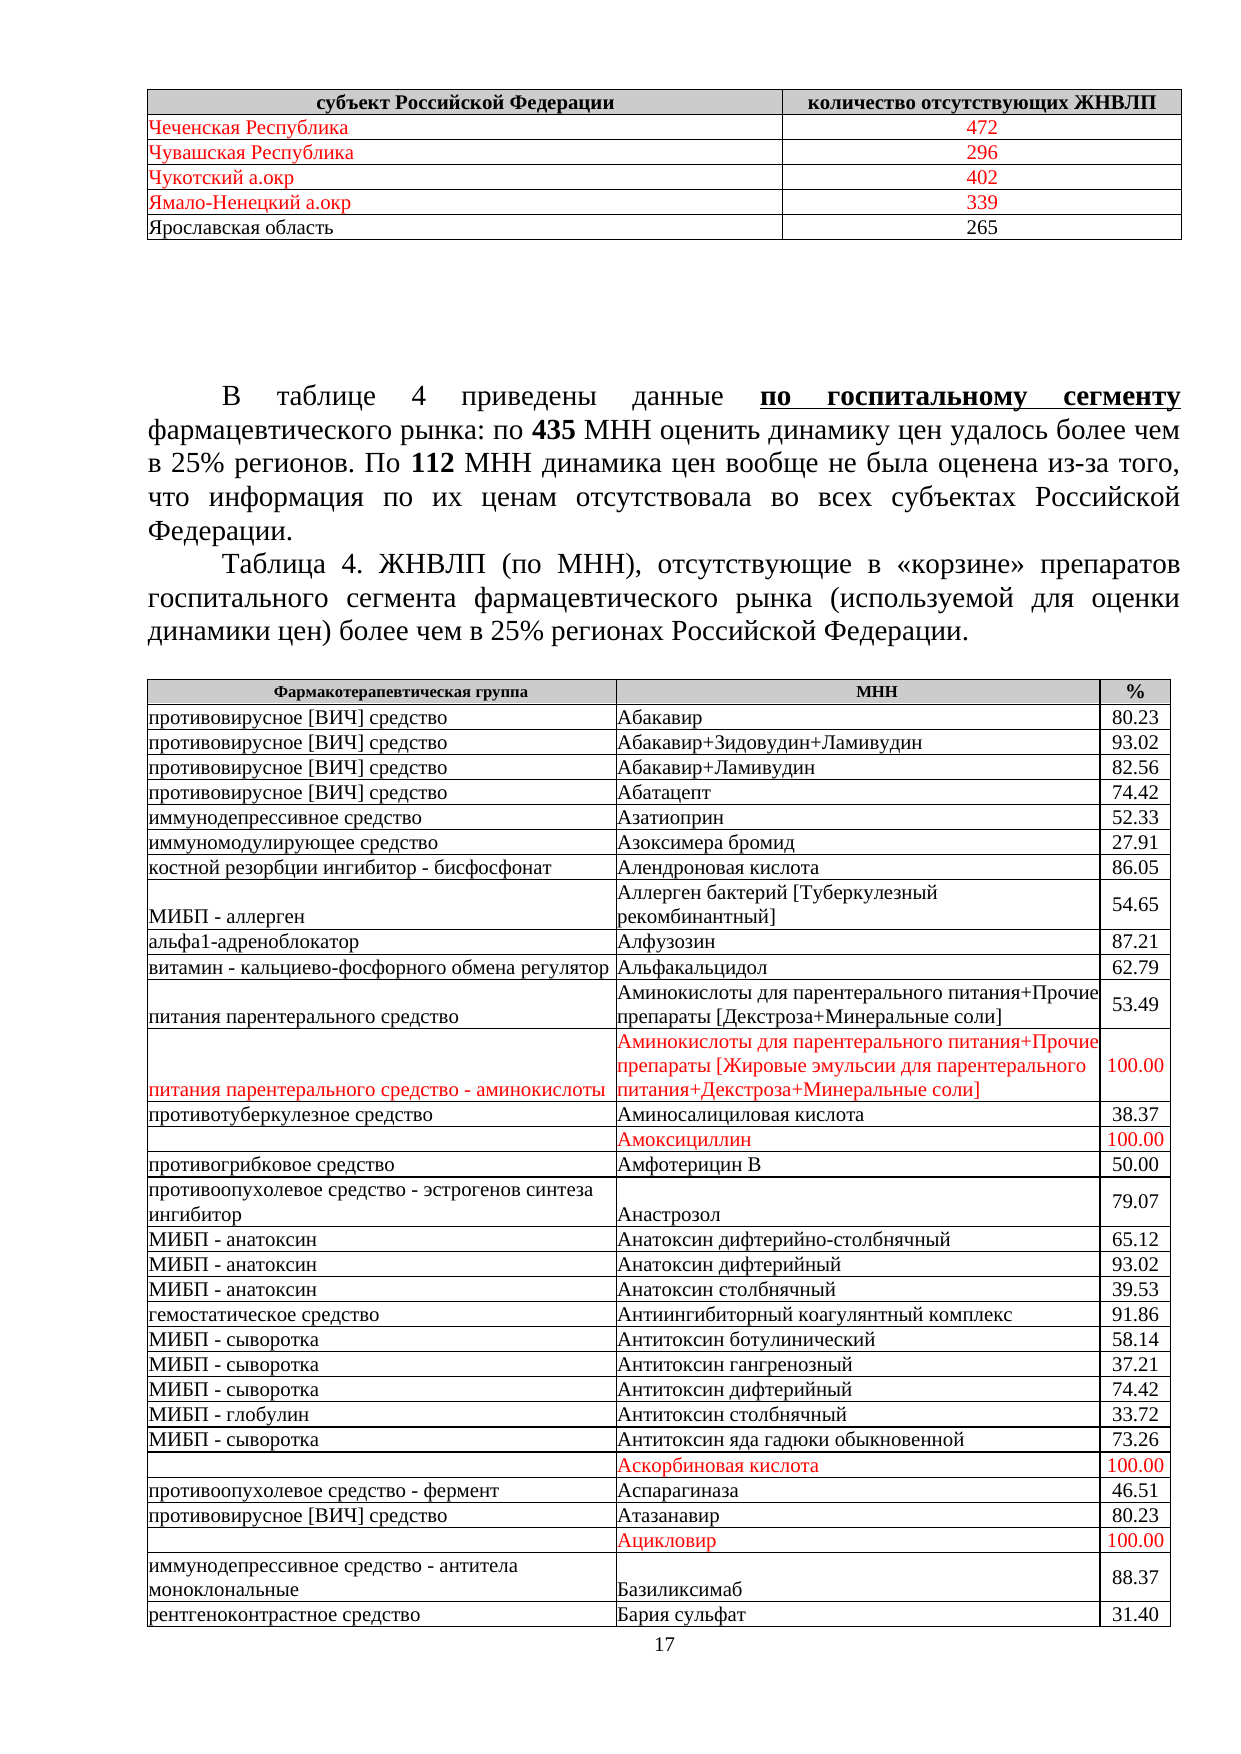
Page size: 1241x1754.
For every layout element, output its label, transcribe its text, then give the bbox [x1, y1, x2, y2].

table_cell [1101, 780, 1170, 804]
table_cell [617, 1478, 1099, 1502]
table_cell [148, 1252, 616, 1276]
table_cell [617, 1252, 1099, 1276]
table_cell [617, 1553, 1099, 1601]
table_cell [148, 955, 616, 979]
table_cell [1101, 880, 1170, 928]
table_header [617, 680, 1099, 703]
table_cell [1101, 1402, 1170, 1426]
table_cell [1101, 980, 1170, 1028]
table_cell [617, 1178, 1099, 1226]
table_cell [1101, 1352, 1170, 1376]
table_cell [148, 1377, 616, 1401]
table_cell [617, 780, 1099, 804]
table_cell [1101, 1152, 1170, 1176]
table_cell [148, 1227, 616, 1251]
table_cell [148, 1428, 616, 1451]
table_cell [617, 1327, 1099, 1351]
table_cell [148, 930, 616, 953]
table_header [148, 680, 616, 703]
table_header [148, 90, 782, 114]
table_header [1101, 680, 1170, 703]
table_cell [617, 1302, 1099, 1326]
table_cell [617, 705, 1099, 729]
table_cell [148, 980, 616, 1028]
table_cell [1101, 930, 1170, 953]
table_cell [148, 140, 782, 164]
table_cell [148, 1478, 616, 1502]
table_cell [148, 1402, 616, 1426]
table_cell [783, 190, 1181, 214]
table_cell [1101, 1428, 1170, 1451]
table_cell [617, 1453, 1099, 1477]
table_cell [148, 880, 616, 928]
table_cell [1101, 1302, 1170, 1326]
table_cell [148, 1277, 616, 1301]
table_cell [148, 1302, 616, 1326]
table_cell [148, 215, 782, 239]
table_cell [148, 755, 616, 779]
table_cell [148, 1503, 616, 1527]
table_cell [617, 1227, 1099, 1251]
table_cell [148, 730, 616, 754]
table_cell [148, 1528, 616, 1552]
text В таблице 4 приведены данные по госпитальному сегменту фармацевтического рынка: по 435 МНН оценить динамику цен удалось более чем в 25% регионов. По 112 МНН динамика цен вообще не была оценена из-за того, что информация по их ценам отсутствовала во всех субъектах Российской Федерации. [148, 378, 1181, 546]
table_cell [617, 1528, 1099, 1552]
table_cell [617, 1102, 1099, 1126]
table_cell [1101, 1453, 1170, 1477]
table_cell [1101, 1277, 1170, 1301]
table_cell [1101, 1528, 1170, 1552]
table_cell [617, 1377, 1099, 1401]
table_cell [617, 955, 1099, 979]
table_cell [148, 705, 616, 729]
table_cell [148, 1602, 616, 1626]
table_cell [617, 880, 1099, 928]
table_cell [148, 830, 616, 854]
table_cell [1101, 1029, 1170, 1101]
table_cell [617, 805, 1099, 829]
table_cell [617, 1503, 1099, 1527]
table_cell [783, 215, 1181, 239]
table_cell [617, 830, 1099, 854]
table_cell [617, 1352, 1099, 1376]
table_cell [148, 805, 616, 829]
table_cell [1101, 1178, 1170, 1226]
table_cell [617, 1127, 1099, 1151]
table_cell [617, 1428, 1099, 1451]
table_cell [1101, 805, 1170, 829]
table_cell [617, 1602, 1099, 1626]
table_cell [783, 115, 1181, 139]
text Таблица 4. ЖНВЛП (по МНН), отсутствующие в «корзине» препаратов госпитального сегмента фармацевтического рынка (используемой для оценки динамики цен) более чем в 25% регионах Российской Федерации. [148, 546, 1181, 647]
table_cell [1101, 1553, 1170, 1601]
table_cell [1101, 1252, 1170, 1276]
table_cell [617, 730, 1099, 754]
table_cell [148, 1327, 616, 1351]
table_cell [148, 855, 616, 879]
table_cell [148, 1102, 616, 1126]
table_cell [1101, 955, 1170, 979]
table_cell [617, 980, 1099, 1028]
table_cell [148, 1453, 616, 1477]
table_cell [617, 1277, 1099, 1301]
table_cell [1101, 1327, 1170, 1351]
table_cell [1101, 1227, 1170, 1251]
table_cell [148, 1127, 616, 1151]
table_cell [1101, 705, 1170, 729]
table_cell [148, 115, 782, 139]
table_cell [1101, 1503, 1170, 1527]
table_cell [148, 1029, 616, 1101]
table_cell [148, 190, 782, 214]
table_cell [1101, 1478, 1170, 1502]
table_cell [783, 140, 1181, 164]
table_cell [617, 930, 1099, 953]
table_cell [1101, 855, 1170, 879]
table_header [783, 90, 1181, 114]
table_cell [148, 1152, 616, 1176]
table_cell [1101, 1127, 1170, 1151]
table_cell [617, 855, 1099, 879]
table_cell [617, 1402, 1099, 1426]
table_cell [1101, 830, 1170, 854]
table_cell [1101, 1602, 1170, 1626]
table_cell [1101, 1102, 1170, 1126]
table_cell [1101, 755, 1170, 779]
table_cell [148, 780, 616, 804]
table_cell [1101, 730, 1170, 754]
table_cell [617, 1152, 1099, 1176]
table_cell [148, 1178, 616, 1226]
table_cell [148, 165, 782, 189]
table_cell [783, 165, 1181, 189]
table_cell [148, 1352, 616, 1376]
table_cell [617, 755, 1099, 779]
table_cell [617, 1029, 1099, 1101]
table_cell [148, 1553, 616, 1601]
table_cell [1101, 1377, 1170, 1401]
